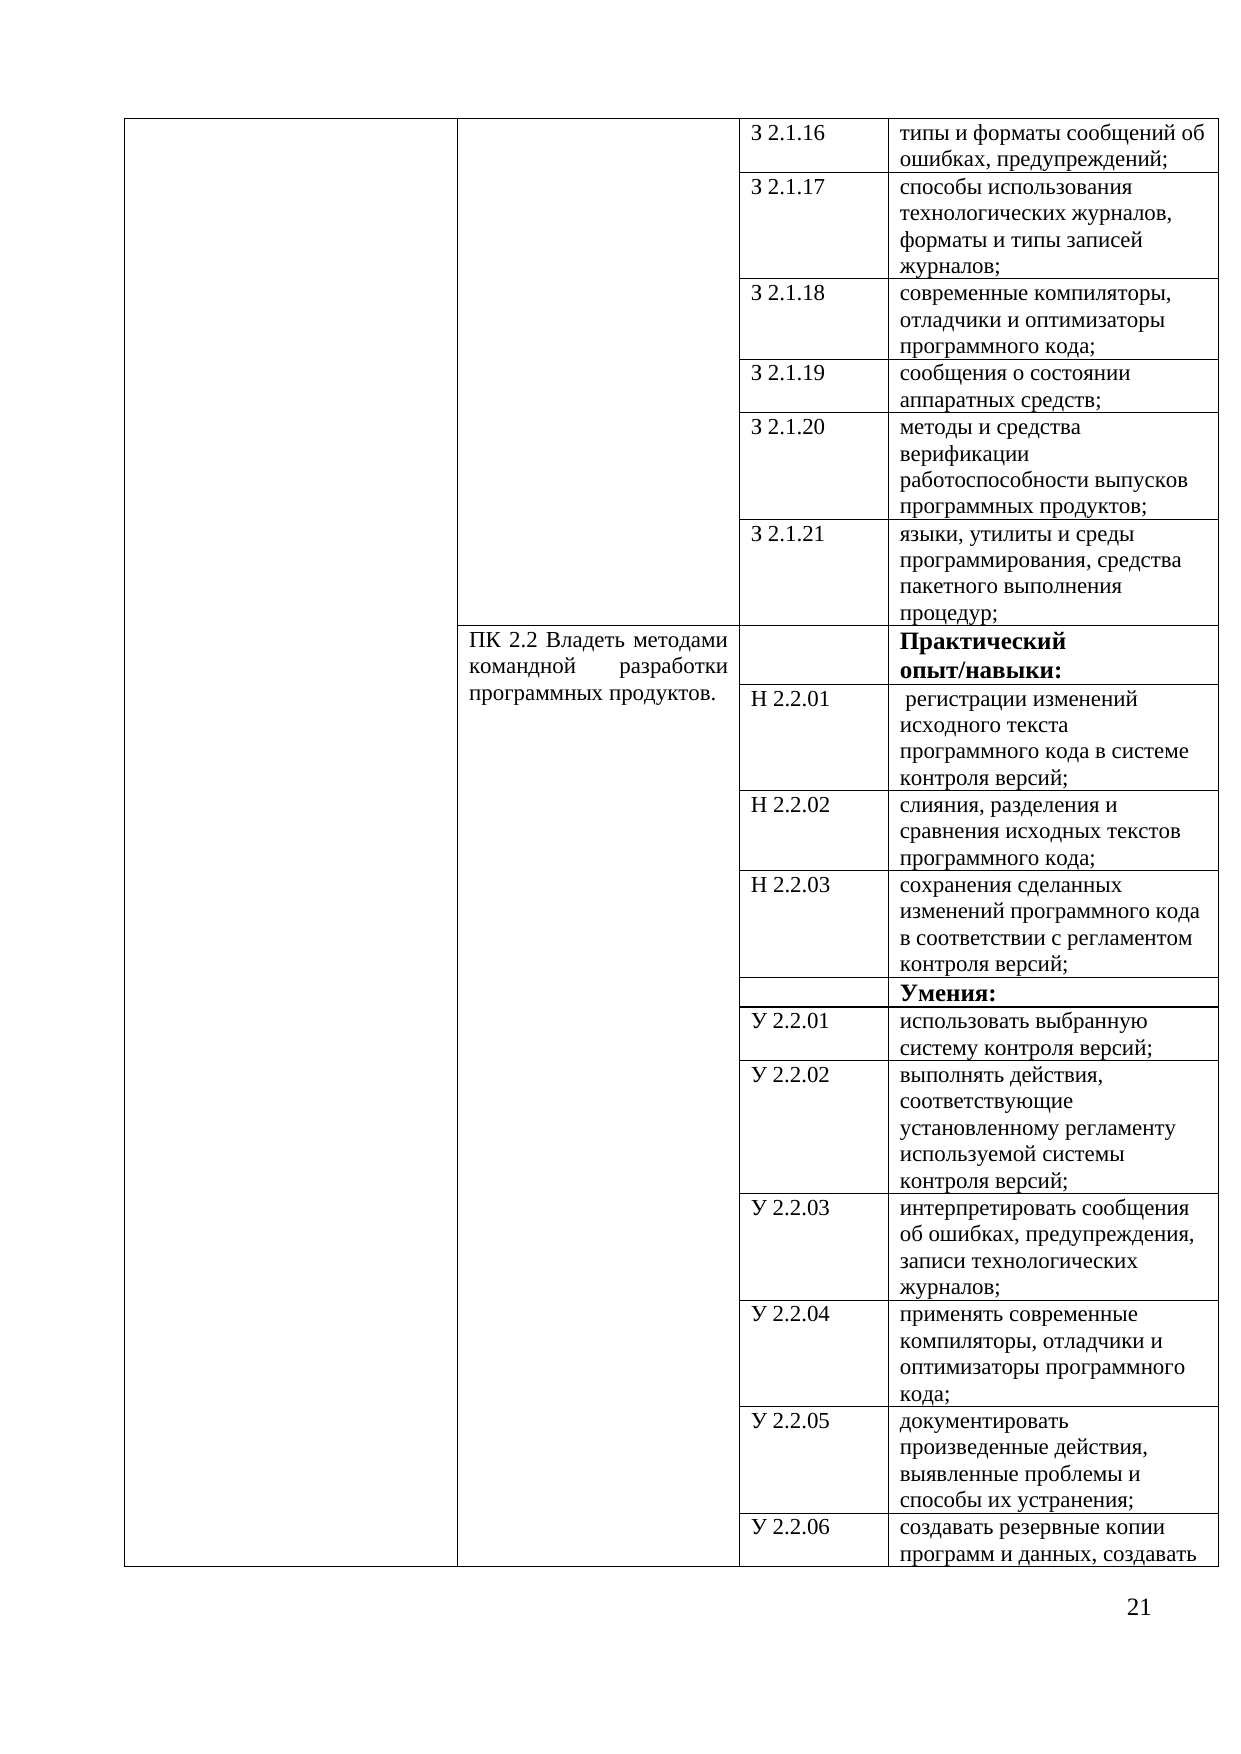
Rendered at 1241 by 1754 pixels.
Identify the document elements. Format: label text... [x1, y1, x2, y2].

table_cell интерпретировать сообщения об ошибках, предупреждения, записи технологических журналов; [889, 1194, 1218, 1299]
table_cell методы и средства верификации работоспособности выпусков программных продуктов; [889, 413, 1218, 519]
table_cell З 2.1.16 [740, 119, 888, 172]
table_cell использовать выбранную систему контроля версий; [889, 1008, 1218, 1060]
table_cell У 2.2.02 [740, 1061, 888, 1193]
table_cell сохранения сделанных изменений программного кода в соответствии с регламентом контроля версий; [889, 871, 1218, 977]
table_cell регистрации изменений исходного текста программного кода в системе контроля версий; [889, 685, 1218, 790]
table_cell выполнять действия, соответствующие установленному регламенту используемой системы контроля версий; [889, 1061, 1218, 1193]
table_cell З 2.1.18 [740, 279, 888, 358]
table_cell Н 2.2.02 [740, 791, 888, 870]
table_cell сообщения о состоянии аппаратных средств; [889, 360, 1218, 412]
table_cell применять современные компиляторы, отладчики и оптимизаторы программного кода; [889, 1301, 1218, 1406]
table_cell У 2.2.04 [740, 1301, 888, 1406]
table_cell способы использования технологических журналов, форматы и типы записей журналов; [889, 173, 1218, 278]
table_cell [740, 978, 888, 1006]
table_cell [740, 626, 888, 684]
table_cell З 2.1.17 [740, 173, 888, 278]
table_cell языки, утилиты и среды программирования, средства пакетного выполнения процедур; [889, 520, 1218, 625]
table_cell ПК 2.2 Владеть методами командной разработки программных продуктов. [458, 626, 739, 1566]
table_cell документировать произведенные действия, выявленные проблемы и способы их устранения; [889, 1407, 1218, 1512]
table_cell типы и форматы сообщений об ошибках, предупреждений; [889, 119, 1218, 172]
table_cell З 2.1.20 [740, 413, 888, 519]
table_cell Н 2.2.03 [740, 871, 888, 977]
table_cell З 2.1.19 [740, 360, 888, 412]
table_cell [889, 1514, 1218, 1566]
table_cell Практический опыт/навыки: [889, 626, 1218, 684]
table_cell современные компиляторы, отладчики и оптимизаторы программного кода; [889, 279, 1218, 358]
table_cell У 2.2.01 [740, 1008, 888, 1060]
table_cell слияния, разделения и сравнения исходных текстов программного кода; [889, 791, 1218, 870]
table_cell Умения: [889, 978, 1218, 1006]
table_cell У 2.2.05 [740, 1407, 888, 1512]
table_cell У 2.2.06 [740, 1514, 888, 1566]
table_cell Н 2.2.01 [740, 685, 888, 790]
table_cell У 2.2.03 [740, 1194, 888, 1299]
table_cell З 2.1.21 [740, 520, 888, 625]
